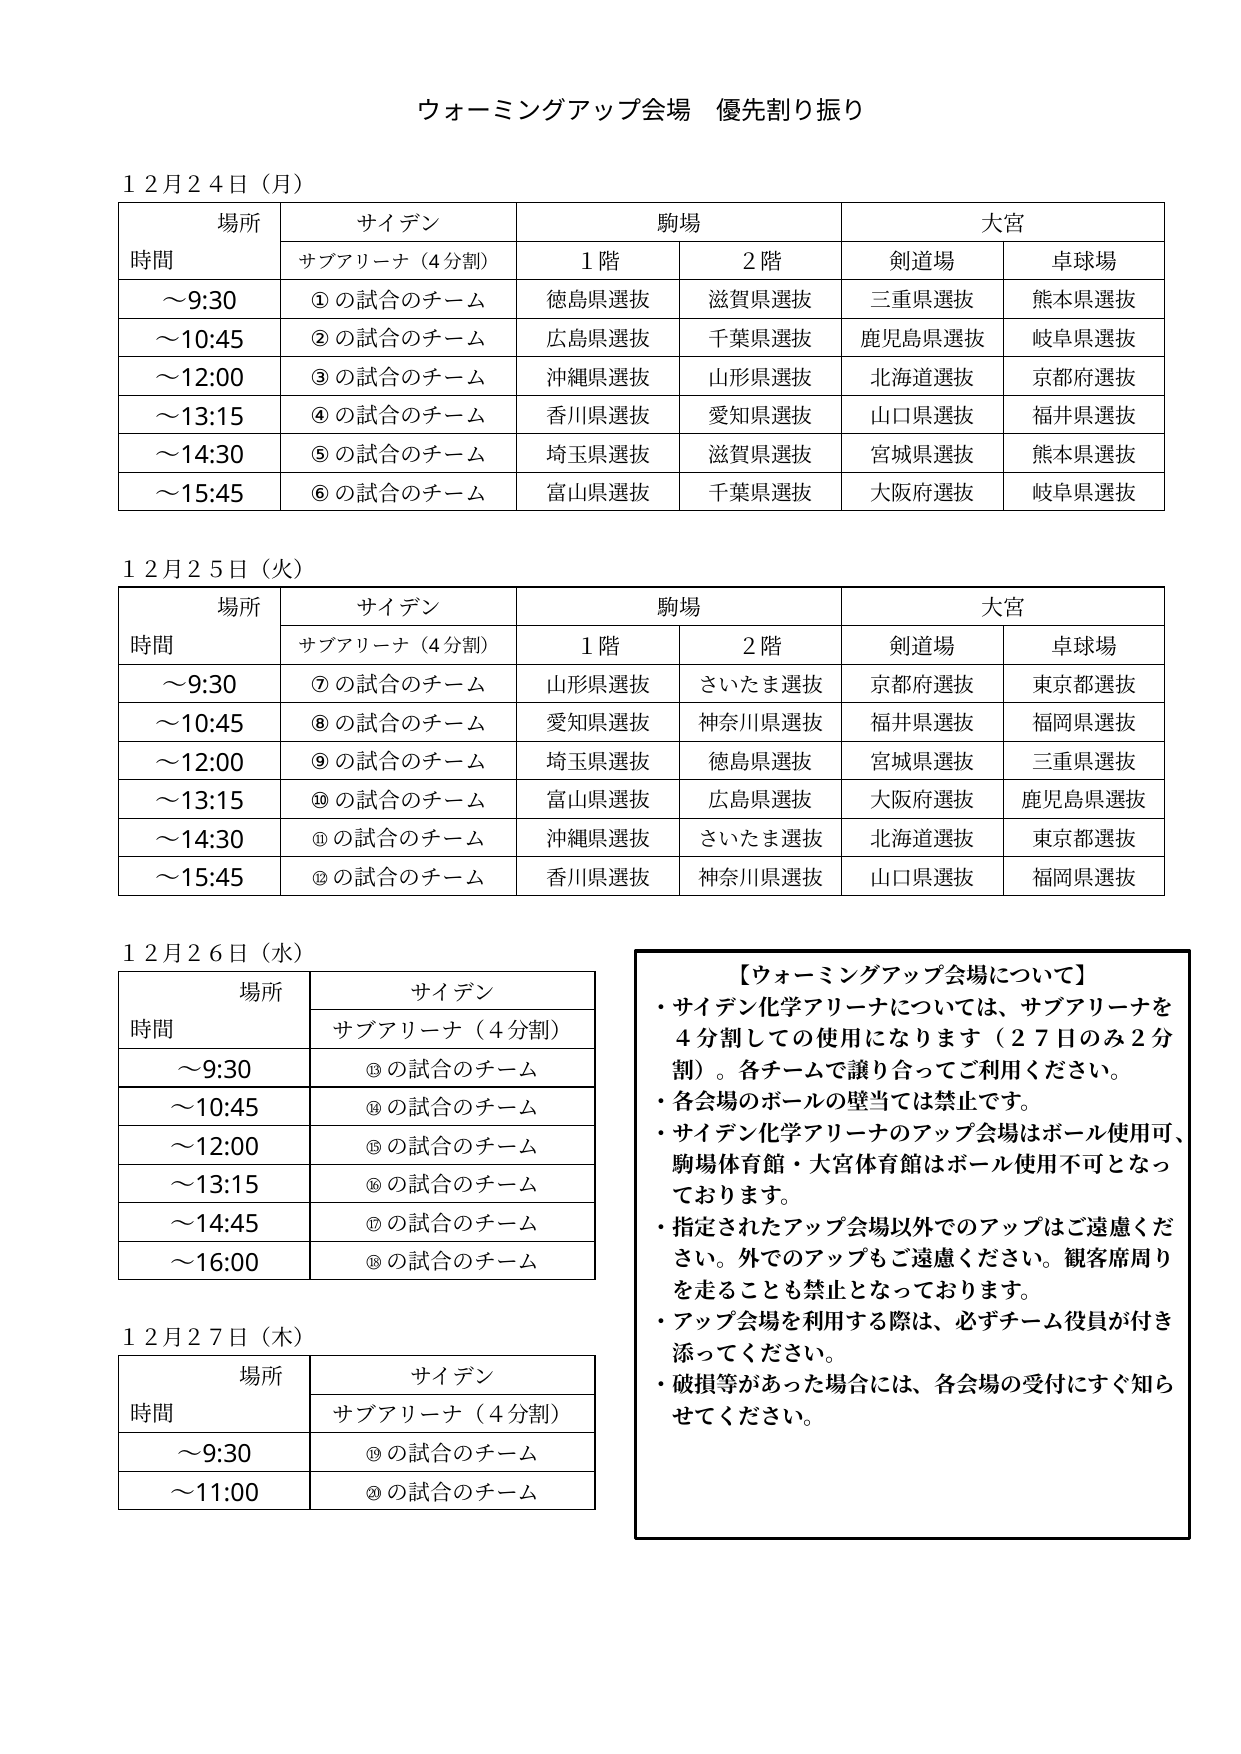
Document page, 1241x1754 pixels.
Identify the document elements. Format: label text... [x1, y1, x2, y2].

table_cell 沖縄県選抜 [517, 357, 679, 395]
table_cell ～10:45 [119, 319, 280, 356]
table_cell ③の試合のチーム [281, 357, 516, 395]
table_cell サブアリーナ（4分割） [281, 242, 516, 279]
table_cell 富山県選抜 [517, 780, 679, 818]
table_cell ～16:00 [119, 1242, 309, 1279]
table_header サイデン [281, 203, 516, 241]
text １２月２６日（水） [118, 933, 1165, 971]
text １２月２４日（月） [118, 164, 1165, 202]
table_cell 鹿児島県選抜 [1004, 780, 1164, 818]
table_cell 埼玉県選抜 [517, 434, 679, 472]
table_cell ⑩の試合のチーム [281, 780, 516, 818]
table_cell 神奈川県選抜 [680, 703, 841, 741]
table_cell 福井県選抜 [1004, 396, 1164, 433]
table_cell ⑲の試合のチーム [311, 1433, 594, 1471]
table_cell 熊本県選抜 [1004, 434, 1164, 472]
table_cell 山形県選抜 [680, 357, 841, 395]
table_cell 香川県選抜 [517, 857, 679, 895]
table_cell ⑭の試合のチーム [311, 1088, 594, 1125]
table_cell 香川県選抜 [517, 396, 679, 433]
text １２月２７日（木） [118, 1318, 634, 1355]
table_header 駒場 [517, 203, 841, 241]
table_cell ⑮の試合のチーム [311, 1126, 594, 1163]
table_cell 神奈川県選抜 [680, 857, 841, 895]
table_cell 滋賀県選抜 [680, 434, 841, 472]
table_cell ～13:15 [119, 1165, 309, 1202]
table_cell ～9:30 [119, 1433, 309, 1471]
table_cell 北海道選抜 [842, 819, 1003, 856]
table_header 場所 時間 [119, 588, 280, 663]
table_cell サブアリーナ（4分割） [281, 626, 516, 663]
table_cell ⑨の試合のチーム [281, 742, 516, 779]
text １２月２５日（火） [118, 549, 1165, 586]
table_cell サブアリーナ（４分割） [311, 1395, 594, 1432]
table_cell 京都府選抜 [842, 665, 1003, 702]
table_cell ②の試合のチーム [281, 319, 516, 356]
table_cell ⑤の試合のチーム [281, 434, 516, 472]
table_cell 千葉県選抜 [680, 473, 841, 510]
table_cell ～9:30 [119, 1049, 309, 1086]
table_cell １階 [517, 242, 679, 279]
table_cell 埼玉県選抜 [517, 742, 679, 779]
table_cell ～12:00 [119, 1126, 309, 1163]
table_cell 大阪府選抜 [842, 780, 1003, 818]
table_cell 徳島県選抜 [680, 742, 841, 779]
table_cell １階 [517, 626, 679, 663]
table_cell 宮城県選抜 [842, 434, 1003, 472]
table_cell ⑪の試合のチーム [281, 819, 516, 856]
table_cell 岐阜県選抜 [1004, 319, 1164, 356]
table_header サイデン [281, 588, 516, 625]
table_cell 三重県選抜 [842, 280, 1003, 318]
table_cell ２階 [680, 242, 841, 279]
table_cell ⑬の試合のチーム [311, 1049, 594, 1086]
table_cell ④の試合のチーム [281, 396, 516, 433]
table_cell 富山県選抜 [517, 473, 679, 510]
table_cell 岐阜県選抜 [1004, 473, 1164, 510]
table_cell 広島県選抜 [517, 319, 679, 356]
table_cell 福岡県選抜 [1004, 857, 1164, 895]
table_cell 山口県選抜 [842, 396, 1003, 433]
table_cell 山形県選抜 [517, 665, 679, 702]
table_header 場所 時間 [119, 972, 309, 1048]
text ウォーミングアップ会場 優先割り振り [118, 89, 1165, 127]
table_cell 滋賀県選抜 [680, 280, 841, 318]
table_cell 剣道場 [842, 626, 1003, 663]
table_cell ～14:45 [119, 1203, 309, 1241]
table_cell 鹿児島県選抜 [842, 319, 1003, 356]
table_header 駒場 [517, 588, 841, 625]
table_cell ⑯の試合のチーム [311, 1165, 594, 1202]
table_cell ～11:00 [119, 1472, 309, 1509]
table_cell さいたま選抜 [680, 665, 841, 702]
table_cell ⑫の試合のチーム [281, 857, 516, 895]
table_cell 広島県選抜 [680, 780, 841, 818]
table_cell さいたま選抜 [680, 819, 841, 856]
table_cell ①の試合のチーム [281, 280, 516, 318]
table_cell 剣道場 [842, 242, 1003, 279]
table_cell ～12:00 [119, 742, 280, 779]
table_cell 東京都選抜 [1004, 665, 1164, 702]
table_cell 卓球場 [1004, 242, 1164, 279]
table_cell ～15:45 [119, 857, 280, 895]
table_cell 熊本県選抜 [1004, 280, 1164, 318]
table_cell ⑧の試合のチーム [281, 703, 516, 741]
table_cell ～13:15 [119, 396, 280, 433]
table_cell 卓球場 [1004, 626, 1164, 663]
table_cell 東京都選抜 [1004, 819, 1164, 856]
table_cell ⑥の試合のチーム [281, 473, 516, 510]
table_cell ～12:00 [119, 357, 280, 395]
table_cell 大阪府選抜 [842, 473, 1003, 510]
table_cell 福岡県選抜 [1004, 703, 1164, 741]
table_header サイデン [311, 1356, 594, 1394]
table_cell ～10:45 [119, 1088, 309, 1125]
table_cell 愛知県選抜 [680, 396, 841, 433]
table_cell ～15:45 [119, 473, 280, 510]
table_header 大宮 [842, 203, 1164, 241]
table_cell 沖縄県選抜 [517, 819, 679, 856]
table_header 場所 時間 [119, 1356, 309, 1432]
table_cell ～10:45 [119, 703, 280, 741]
table_cell 宮城県選抜 [842, 742, 1003, 779]
table_cell サブアリーナ（４分割） [311, 1010, 594, 1048]
table_cell ⑰の試合のチーム [311, 1203, 594, 1241]
table_header 場所 時間 [119, 203, 280, 279]
table_cell ～9:30 [119, 280, 280, 318]
table_cell 京都府選抜 [1004, 357, 1164, 395]
table_header 大宮 [842, 588, 1164, 625]
table_cell 三重県選抜 [1004, 742, 1164, 779]
table_cell ⑱の試合のチーム [311, 1242, 594, 1279]
table_cell ２階 [680, 626, 841, 663]
table_cell 北海道選抜 [842, 357, 1003, 395]
table_cell ～13:15 [119, 780, 280, 818]
table_cell 徳島県選抜 [517, 280, 679, 318]
table_cell ⑳の試合のチーム [311, 1472, 594, 1509]
table_cell 山口県選抜 [842, 857, 1003, 895]
table_cell ～14:30 [119, 434, 280, 472]
table_cell 福井県選抜 [842, 703, 1003, 741]
table_cell ⑦の試合のチーム [281, 665, 516, 702]
table_cell 愛知県選抜 [517, 703, 679, 741]
table_cell ～14:30 [119, 819, 280, 856]
table_header サイデン [311, 972, 594, 1009]
table_cell ～9:30 [119, 665, 280, 702]
table_cell 千葉県選抜 [680, 319, 841, 356]
